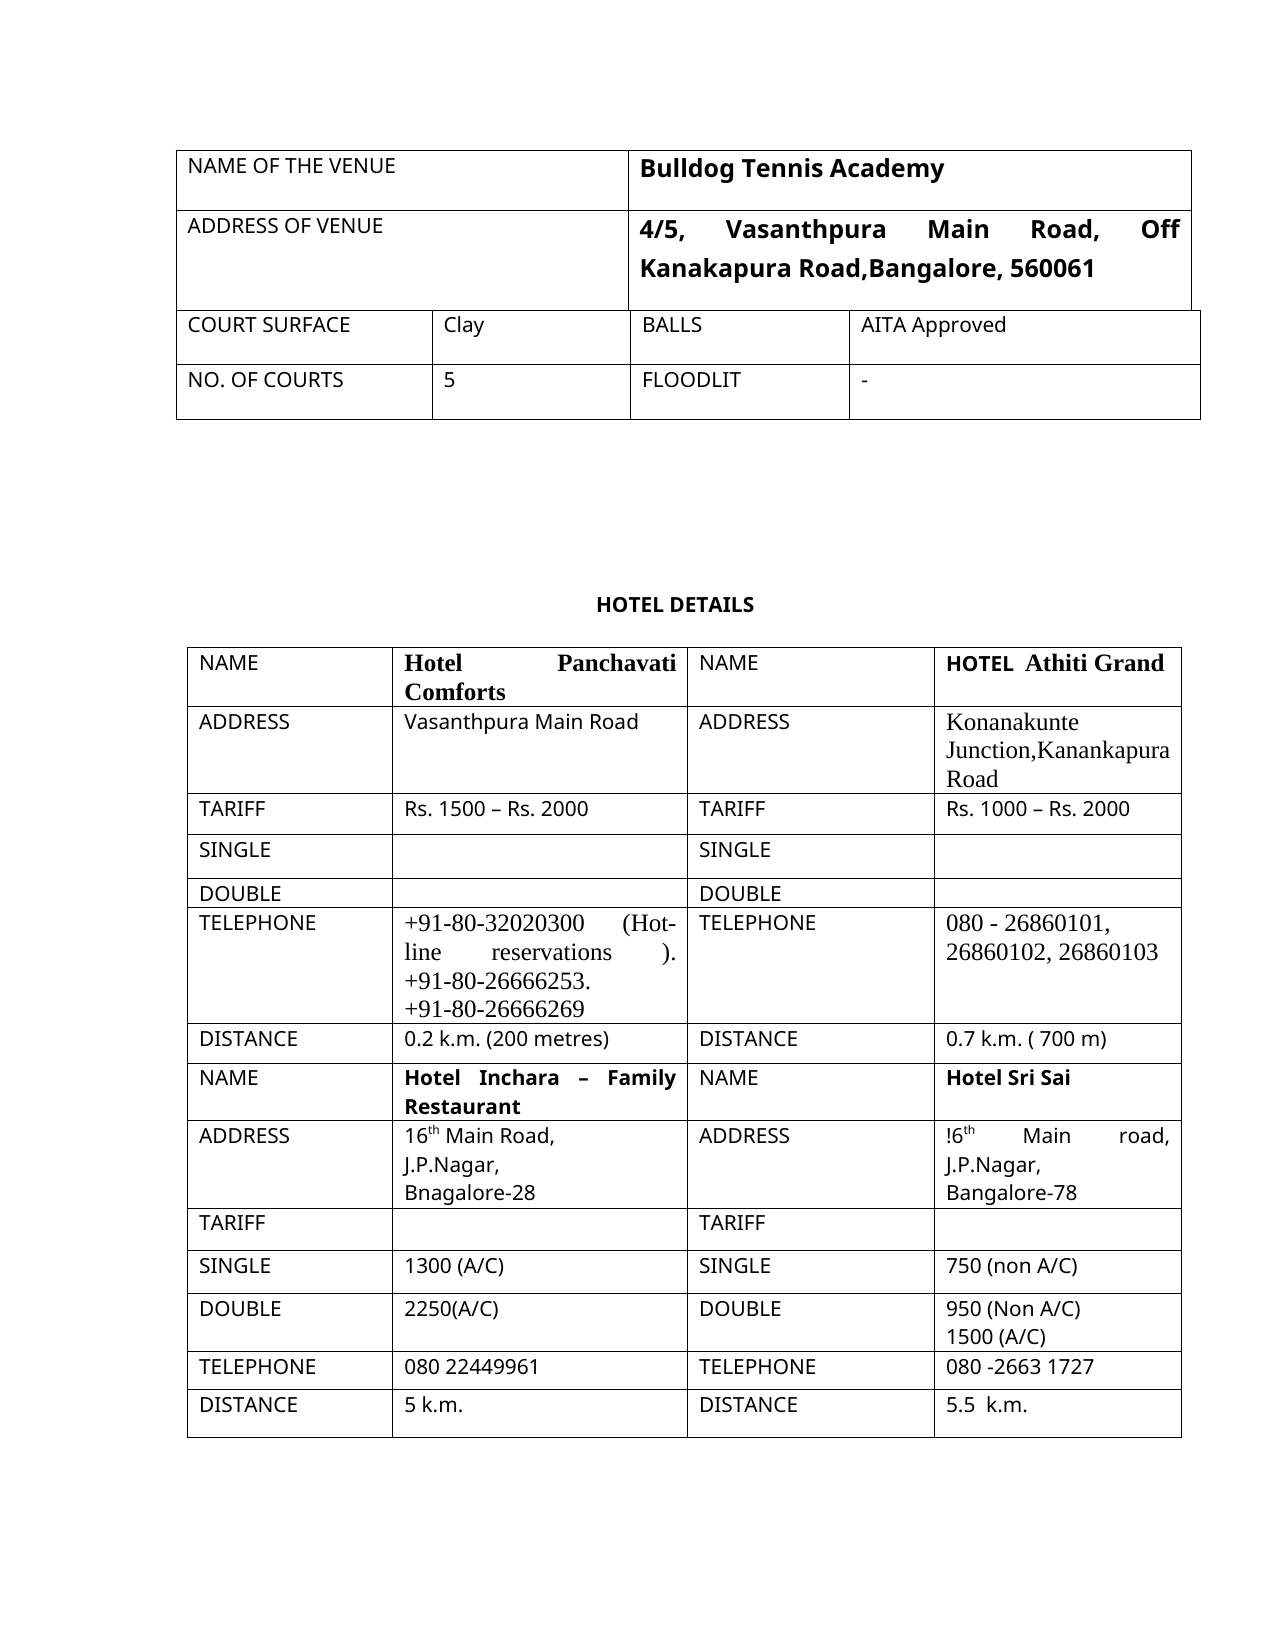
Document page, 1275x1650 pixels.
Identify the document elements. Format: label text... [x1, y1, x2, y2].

table_cell +91-80-32020300 (Hot-line reservations ). +91-80-26666253. +91-80-26666269 [393, 908, 687, 1023]
table_cell FLOODLIT [631, 365, 849, 419]
table_cell TELEPHONE [188, 908, 392, 1023]
table_cell ADDRESS [188, 1121, 392, 1207]
table_header NAME OF THE VENUE [177, 151, 628, 210]
text HOTEL DETAILS [487, 590, 1087, 619]
table_cell [393, 1209, 687, 1250]
table_cell 2250(A/C) [393, 1294, 687, 1351]
table_cell 5.5 k.m. [935, 1390, 1181, 1437]
table_cell 080 -2663 1727 [935, 1352, 1181, 1389]
table_cell 4/5, , Off , 560061 [629, 211, 1191, 309]
table_cell NAME [188, 1064, 392, 1120]
table_cell Konanakunte Junction, [935, 707, 1181, 793]
table_cell AITA Approved [850, 311, 1200, 364]
table_cell DOUBLE [188, 879, 392, 907]
table_cell DOUBLE [688, 1294, 934, 1351]
table_cell TELEPHONE [688, 1352, 934, 1389]
table_cell Rs. 1000 – Rs. 2000 [935, 794, 1181, 834]
table_cell DISTANCE [188, 1390, 392, 1437]
table_cell 5 k.m. [393, 1390, 687, 1437]
table_header Hotel Panchavati Comforts [393, 648, 687, 706]
table_cell 750 (non A/C) [935, 1251, 1181, 1293]
table_cell DOUBLE [188, 1294, 392, 1351]
table_header Bulldog Tennis Academy [629, 151, 1191, 210]
table_cell 16th Main Road, J.P.Nagar, Bnagalore-28 [393, 1121, 687, 1207]
table_header NAME [188, 648, 392, 706]
table_cell SINGLE [188, 835, 392, 878]
table_cell DISTANCE [688, 1390, 934, 1437]
table_cell NO. OF COURTS [177, 365, 432, 419]
table_cell DISTANCE [688, 1024, 934, 1062]
table_cell - [850, 365, 1200, 419]
table_cell NAME [688, 1064, 934, 1120]
table_cell TELEPHONE [688, 908, 934, 1023]
table_cell 0.2 k.m. (200 metres) [393, 1024, 687, 1062]
table_cell 080 22449961 [393, 1352, 687, 1389]
table_cell 080 - 26860101, 26860102, 26860103 [935, 908, 1181, 1023]
table_cell BALLS [631, 311, 849, 364]
table_cell DISTANCE [188, 1024, 392, 1062]
table_cell 950 (Non A/C) 1500 (A/C) [935, 1294, 1181, 1351]
table_cell 5 [433, 365, 630, 419]
table_cell ADDRESS OF VENUE [177, 211, 628, 309]
table_cell [393, 879, 687, 907]
table_cell Vasanthpura Main Road [393, 707, 687, 793]
table_cell Rs. 1500 – Rs. 2000 [393, 794, 687, 834]
table_header HOTEL Athiti Grand [935, 648, 1181, 706]
table_cell 1300 (A/C) [393, 1251, 687, 1293]
table_cell SINGLE [688, 1251, 934, 1293]
table_cell COURT SURFACE [177, 311, 432, 364]
table_cell [935, 1209, 1181, 1250]
table_cell ADDRESS [688, 707, 934, 793]
table_cell 0.7 k.m. ( 700 m) [935, 1024, 1181, 1062]
table_cell ADDRESS [188, 707, 392, 793]
table_cell TARIFF [188, 794, 392, 834]
table_cell TELEPHONE [188, 1352, 392, 1389]
table_cell !6th Main road, J.P.Nagar, Bangalore-78 [935, 1121, 1181, 1207]
table_cell [393, 835, 687, 878]
table_cell DOUBLE [688, 879, 934, 907]
table_cell TARIFF [688, 794, 934, 834]
table_cell Hotel Inchara – Family Restaurant [393, 1064, 687, 1120]
table_cell [935, 835, 1181, 878]
table_cell SINGLE [688, 835, 934, 878]
table_cell Hotel Sri Sai [935, 1064, 1181, 1120]
table_cell TARIFF [688, 1209, 934, 1250]
table_cell TARIFF [188, 1209, 392, 1250]
table_cell Clay [433, 311, 630, 364]
table_header NAME [688, 648, 934, 706]
table_cell SINGLE [188, 1251, 392, 1293]
table_cell [935, 879, 1181, 907]
table_cell ADDRESS [688, 1121, 934, 1207]
